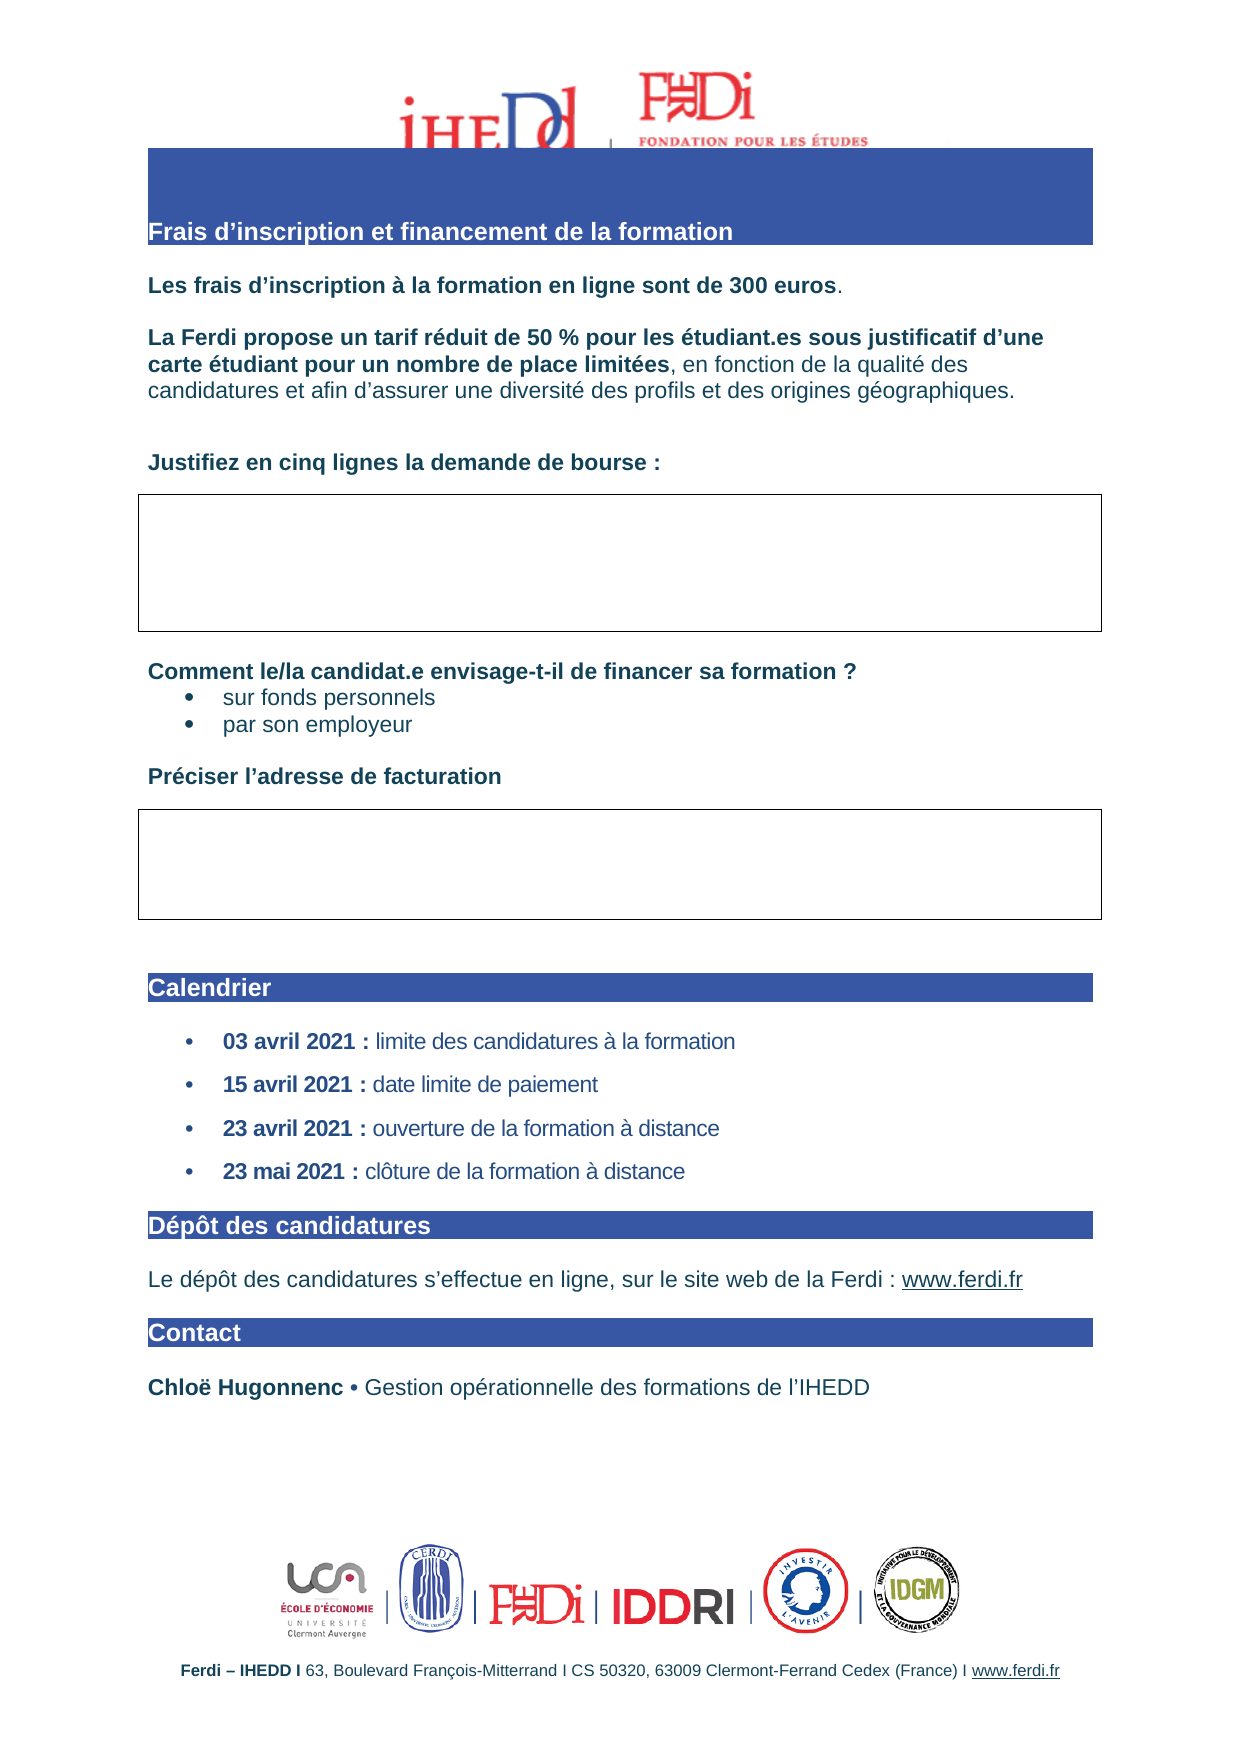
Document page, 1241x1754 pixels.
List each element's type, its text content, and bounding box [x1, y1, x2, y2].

text Comment le/la candidat.e envisage-t-il de financer sa formation ? [148, 658, 1093, 684]
list 23 avril 2021 : ouverture de la formation à distance [185, 1114, 1093, 1141]
text La Ferdi propose un tarif réduit de 50 % pour les étudiant.es sous justificatif d’une carte étudiant pour un nombre de place limitées, en fonction de la qualité des candidatures et afin d’assurer une diversité des profils et des origines géographiques. [148, 324, 1093, 403]
list 23 mai 2021 : clôture de la formation à distance [185, 1158, 1093, 1184]
text Calendrier [148, 973, 1093, 1002]
list par son employeur [185, 711, 1093, 737]
text Frais d’inscription et financement de la formation [148, 148, 1093, 245]
picture [256, 1521, 984, 1661]
list 15 avril 2021 : date limite de paiement [185, 1071, 1093, 1098]
list sur fonds personnels [185, 684, 1093, 711]
text Les frais d’inscription à la formation en ligne sont de 300 euros. [148, 272, 1093, 298]
text Dépôt des candidatures [148, 1211, 1093, 1239]
text Justifiez en cinq lignes la demande de bourse : [148, 448, 1093, 475]
text Le dépôt des candidatures s’effectue en ligne, sur le site web de la Ferdi : www.ferdi.fr [148, 1266, 1093, 1292]
text Chloë Hugonnenc • Gestion opérationnelle des formations de l’IHEDD [148, 1373, 1093, 1400]
picture [378, 40, 948, 148]
list 03 avril 2021 : limite des candidatures à la formation [185, 1028, 1093, 1054]
text Contact [148, 1318, 1093, 1347]
text Préciser l’adresse de facturation [148, 763, 1093, 790]
